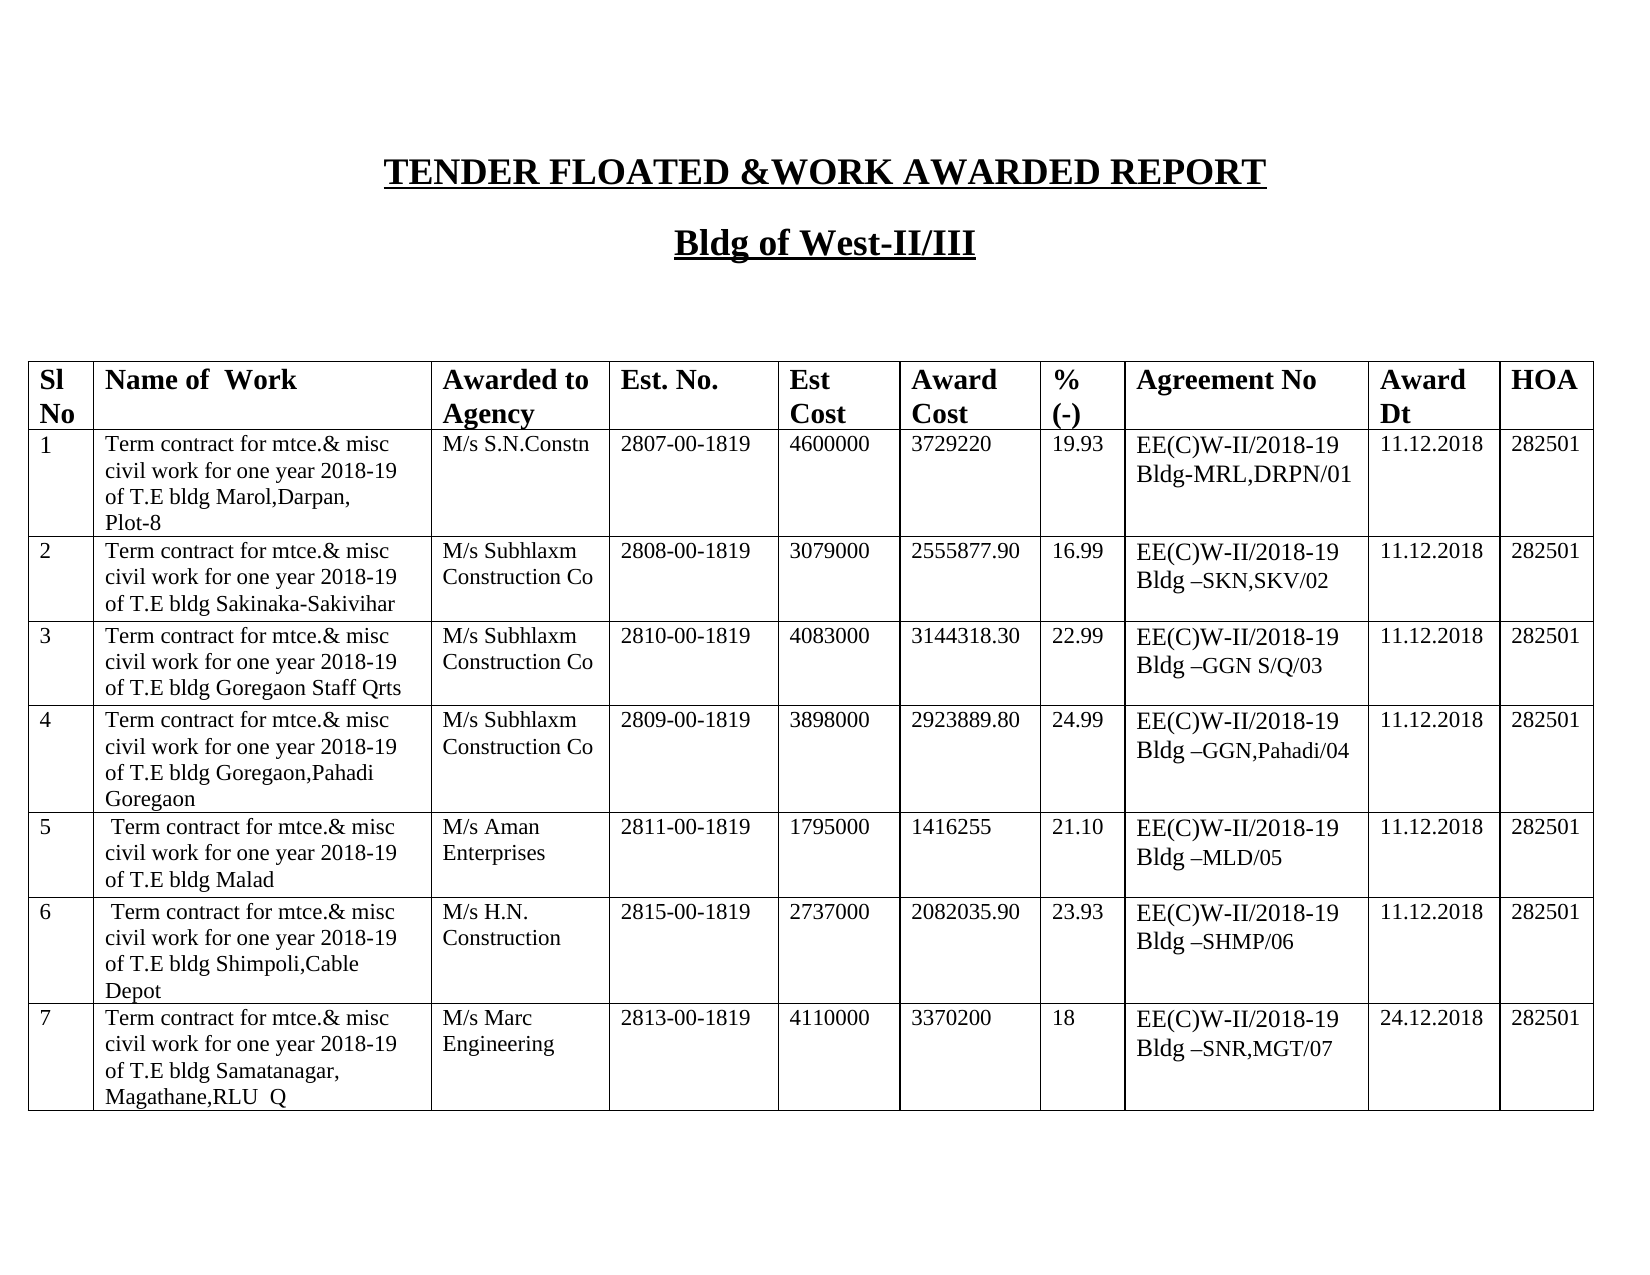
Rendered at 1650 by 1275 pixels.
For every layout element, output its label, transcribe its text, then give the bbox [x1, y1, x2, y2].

table_cell 3729220 [901, 430, 1040, 536]
table_cell 2810-00-1819 [610, 622, 778, 705]
table_cell 282501 [1501, 898, 1593, 1003]
table_cell 22.99 [1041, 622, 1124, 705]
table_cell 4110000 [779, 1004, 899, 1109]
table_header Awarded to Agency [432, 362, 609, 429]
text TENDER FLOATED &WORK AWARDED REPORT [150, 150, 1500, 193]
table_cell 3079000 [779, 537, 899, 621]
table_cell EE(C)W-II/2018-19 Bldg –SHMP/06 [1126, 898, 1368, 1003]
table_header Award Cost [901, 362, 1040, 429]
table_cell 282501 [1501, 537, 1593, 621]
table_cell Term contract for mtce.& misc civil work for one year 2018-19 of T.E bldg Samatanagar, Magathane,RLU Q [94, 1004, 431, 1109]
table_cell EE(C)W-II/2018-19 Bldg-MRL,DRPN/01 [1126, 430, 1368, 536]
table_cell M/s Subhlaxm Construction Co [432, 537, 609, 621]
table_cell 21.10 [1041, 813, 1124, 897]
table_header Est. No. [610, 362, 778, 429]
table_cell 11.12.2018 [1369, 706, 1499, 812]
table_cell 11.12.2018 [1369, 622, 1499, 705]
table_header HOA [1501, 362, 1593, 429]
table_cell 18 [1041, 1004, 1124, 1109]
table_cell Term contract for mtce.& misc civil work for one year 2018-19 of T.E bldg Malad [94, 813, 431, 897]
table_cell EE(C)W-II/2018-19 Bldg –SNR,MGT/07 [1126, 1004, 1368, 1109]
table_cell 3370200 [901, 1004, 1040, 1109]
table_cell 1795000 [779, 813, 899, 897]
table_cell 2809-00-1819 [610, 706, 778, 812]
table_header % (-) [1041, 362, 1124, 429]
table_cell EE(C)W-II/2018-19 Bldg –MLD/05 [1126, 813, 1368, 897]
table_cell 2 [29, 537, 93, 621]
table_cell 282501 [1501, 430, 1593, 536]
table_cell 2923889.80 [901, 706, 1040, 812]
table_cell 1416255 [901, 813, 1040, 897]
table_cell M/s Subhlaxm Construction Co [432, 706, 609, 812]
table_cell 6 [29, 898, 93, 1003]
table_cell 16.99 [1041, 537, 1124, 621]
table_cell 2737000 [779, 898, 899, 1003]
table_header Sl No [29, 362, 93, 429]
table_cell 11.12.2018 [1369, 430, 1499, 536]
table_cell 2807-00-1819 [610, 430, 778, 536]
table_cell Term contract for mtce.& misc civil work for one year 2018-19 of T.E bldg Marol,Darpan, Plot-8 [94, 430, 431, 536]
table_cell 24.99 [1041, 706, 1124, 812]
table_cell 19.93 [1041, 430, 1124, 536]
table_header Name of Work [94, 362, 431, 429]
table_cell 4083000 [779, 622, 899, 705]
table_cell M/s H.N. Construction [432, 898, 609, 1003]
table_cell 3144318.30 [901, 622, 1040, 705]
table_cell 24.12.2018 [1369, 1004, 1499, 1109]
table_cell 23.93 [1041, 898, 1124, 1003]
table_cell 4 [29, 706, 93, 812]
table_cell 282501 [1501, 1004, 1593, 1109]
table_cell Term contract for mtce.& misc civil work for one year 2018-19 of T.E bldg Sakinaka-Sakivihar [94, 537, 431, 621]
table_cell 2082035.90 [901, 898, 1040, 1003]
table_cell Term contract for mtce.& misc civil work for one year 2018-19 of T.E bldg Shimpoli,Cable Depot [94, 898, 431, 1003]
table_cell 282501 [1501, 813, 1593, 897]
table_cell 3 [29, 622, 93, 705]
table_cell 2555877.90 [901, 537, 1040, 621]
table_header Est Cost [779, 362, 899, 429]
table_cell 2808-00-1819 [610, 537, 778, 621]
table_cell 2813-00-1819 [610, 1004, 778, 1109]
table_cell 282501 [1501, 706, 1593, 812]
table_cell EE(C)W-II/2018-19 Bldg –GGN,Pahadi/04 [1126, 706, 1368, 812]
table_cell 11.12.2018 [1369, 537, 1499, 621]
table_cell 4600000 [779, 430, 899, 536]
table_cell Term contract for mtce.& misc civil work for one year 2018-19 of T.E bldg Goregaon,Pahadi Goregaon [94, 706, 431, 812]
table_cell 5 [29, 813, 93, 897]
table_cell 11.12.2018 [1369, 813, 1499, 897]
table_cell EE(C)W-II/2018-19 Bldg –GGN S/Q/03 [1126, 622, 1368, 705]
table_cell 2811-00-1819 [610, 813, 778, 897]
table_cell Term contract for mtce.& misc civil work for one year 2018-19 of T.E bldg Goregaon Staff Qrts [94, 622, 431, 705]
table_cell M/s Subhlaxm Construction Co [432, 622, 609, 705]
table_cell 7 [29, 1004, 93, 1109]
table_cell 1 [29, 430, 93, 536]
table_cell M/s Aman Enterprises [432, 813, 609, 897]
table_cell 11.12.2018 [1369, 898, 1499, 1003]
table_header Award Dt [1369, 362, 1499, 429]
table_cell EE(C)W-II/2018-19 Bldg –SKN,SKV/02 [1126, 537, 1368, 621]
table_header Agreement No [1126, 362, 1368, 429]
table_cell M/s S.N.Constn [432, 430, 609, 536]
table_cell 3898000 [779, 706, 899, 812]
table_cell M/s Marc Engineering [432, 1004, 609, 1109]
table_cell 282501 [1501, 622, 1593, 705]
table_cell 2815-00-1819 [610, 898, 778, 1003]
text Bldg of West-II/III [150, 220, 1500, 263]
